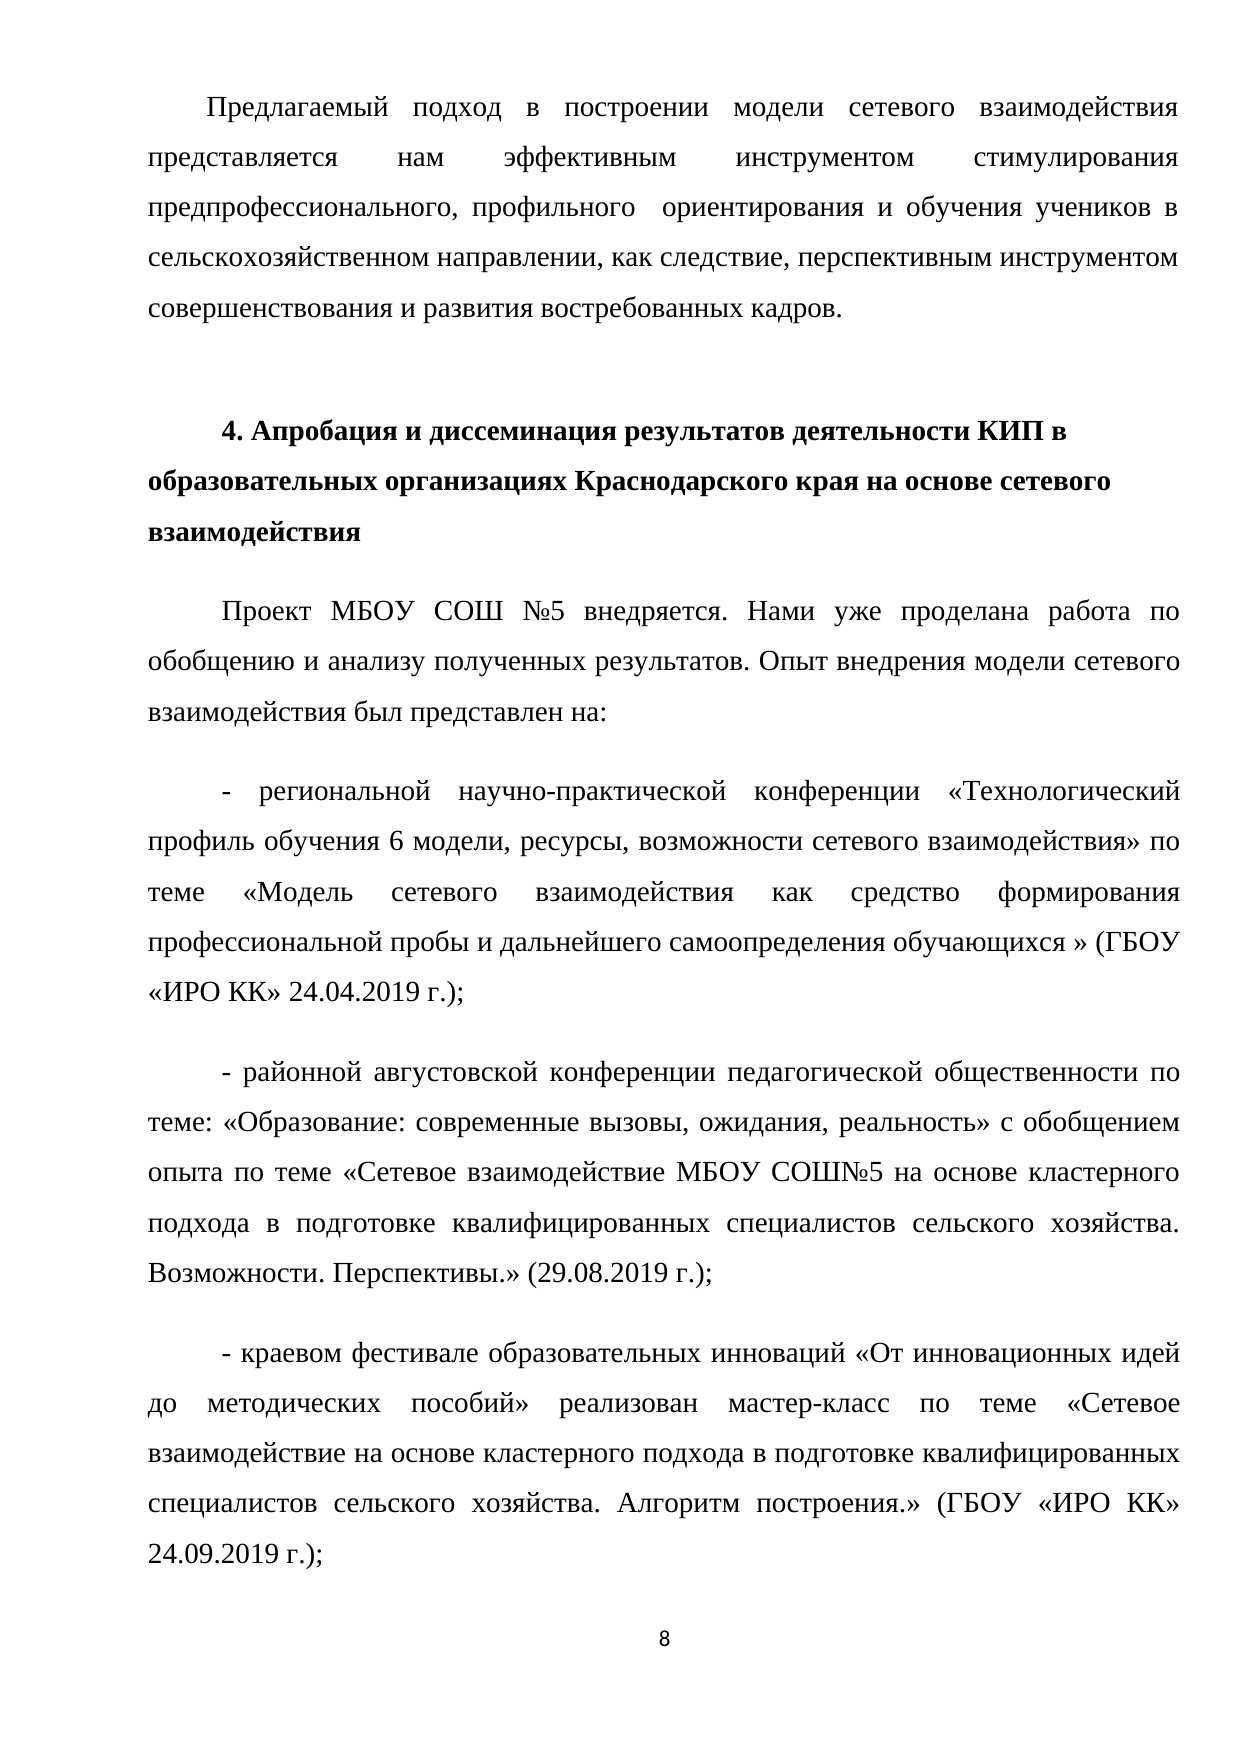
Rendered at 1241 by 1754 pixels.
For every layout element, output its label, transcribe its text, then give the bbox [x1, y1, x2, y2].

text - районной августовской конференции педагогической общественности по теме: «Образование: современные вызовы, ожидания, реальность» с обобщением опыта по теме «Сетевое взаимодействие МБОУ СОШ№5 на основе кластерного подхода в подготовке квалифицированных специалистов сельского хозяйства. Возможности. Перспективы.» (29.08.2019 г.); [148, 1054, 1181, 1289]
text Проект МБОУ СОШ №5 внедряется. Нами уже проделана работа по обобщению и анализу полученных результатов. Опыт внедрения модели сетевого взаимодействия был представлен на: [148, 593, 1181, 727]
text 4. Апробация и диссеминация результатов деятельности КИП в образовательных организациях Краснодарского края на основе сетевого взаимодействия [148, 413, 1181, 547]
text - региональной научно-практической конференции «Технологический профиль обучения 6 модели, ресурсы, возможности сетевого взаимодействия» по теме «Модель сетевого взаимодействия как средство формирования профессиональной пробы и дальнейшего самоопределения обучающихся » (ГБОУ «ИРО КК» 24.04.2019 г.); [148, 773, 1181, 1008]
text Предлагаемый подход в построении модели сетевого взаимодействия представляется нам эффективным инструментом стимулирования предпрофессионального, профильного ориентирования и обучения учеников в сельскохозяйственном направлении, как следствие, перспективным инструментом совершенствования и развития востребованных кадров. [148, 89, 1179, 323]
text - краевом фестивале образовательных инноваций «От инновационных идей до методических пособий» реализован мастер-класс по теме «Сетевое взаимодействие на основе кластерного подхода в подготовке квалифицированных специалистов сельского хозяйства. Алгоритм построения.» (ГБОУ «ИРО КК» 24.09.2019 г.); [148, 1335, 1181, 1569]
